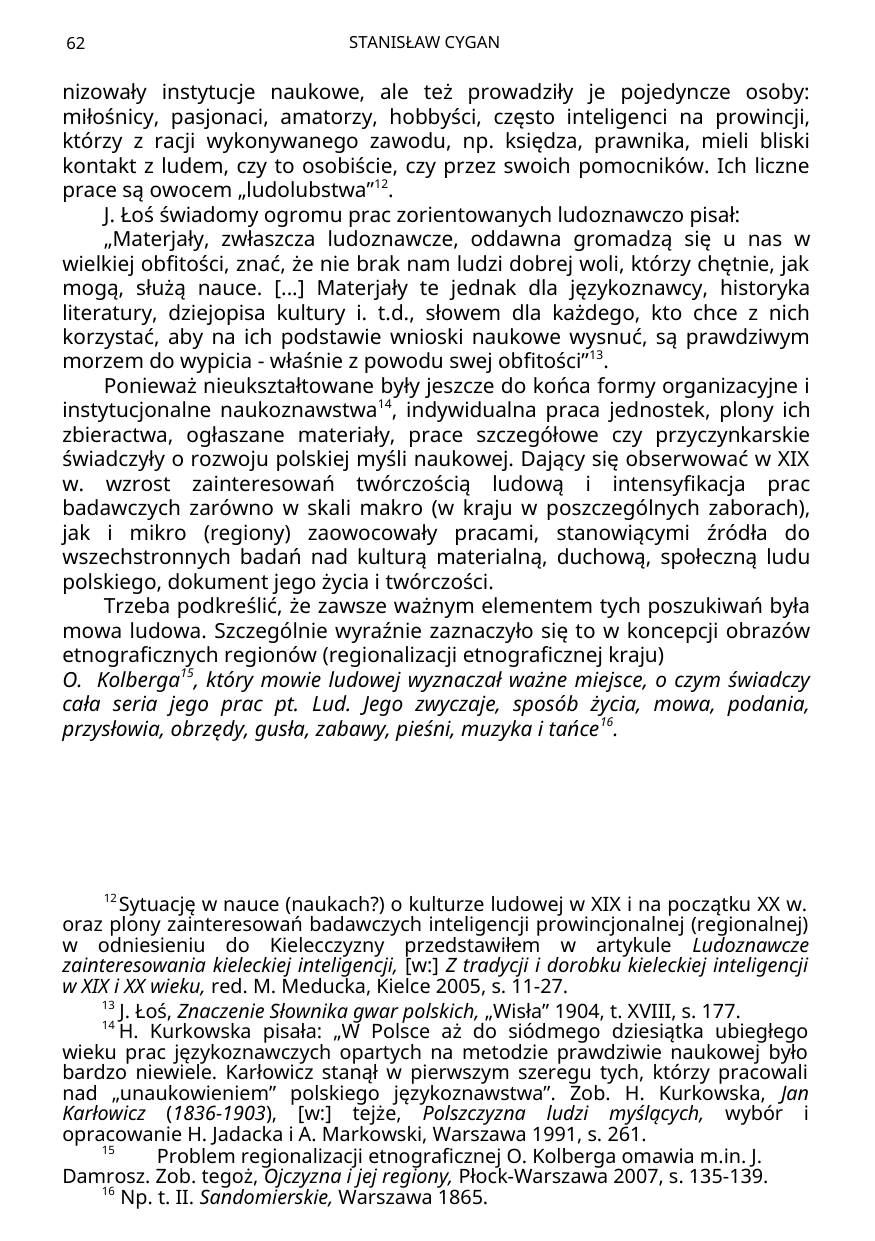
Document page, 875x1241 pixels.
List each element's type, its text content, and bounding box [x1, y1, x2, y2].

text 12 Sytuację w nauce (naukach?) o kulturze ludowej w XIX i na początku XX w. oraz plony zainteresowań badawczych inteligencji prowincjonalnej (regionalnej) w odniesieniu do Kielecczyzny przedstawiłem w artykule Ludoznawcze zainteresowania kieleckiej inteligencji, [w:] Z tradycji i dorobku kieleckiej inteligencji w XIX i XX wieku, red. M. Meducka, Kielce 2005, s. 11-27. [62, 895, 809, 997]
text nizowały instytucje naukowe, ale też prowadziły je pojedyncze osoby: miłośnicy, pasjonaci, amatorzy, hobbyści, często inteligenci na prowincji, którzy z racji wykonywanego zawodu, np. księdza, prawnika, mieli bliski kontakt z ludem, czy to osobiście, czy przez swoich pomocników. Ich liczne prace są owocem „ludolubstwa”12. [62, 80, 811, 202]
text 16 Np. t. II. Sandomierskie, Warszawa 1865. [102, 1188, 809, 1209]
text Ponieważ nieukształtowane były jeszcze do końca formy organizacyjne i instytucjonalne naukoznawstwa14, indywidualna praca jednostek, plony ich zbieractwa, ogłaszane materiały, prace szczegółowe czy przyczynkarskie świadczyły o rozwoju polskiej myśli naukowej. Dający się obserwować w XIX w. wzrost zainteresowań twórczością ludową i intensyfikacja prac badawczych zarówno w skali makro (w kraju w poszczególnych zaborach), jak i mikro (regiony) zaowocowały pracami, stanowiącymi źródła do wszechstronnych badań nad kulturą materialną, duchową, społeczną ludu polskiego, dokument jego życia i twórczości. [62, 374, 811, 594]
text Trzeba podkreślić, że zawsze ważnym elementem tych poszukiwań była mowa ludowa. Szczególnie wyraźnie zaznaczyło się to w koncepcji obrazów etnograficznych regionów (regionalizacji etnograficznej kraju) [62, 594, 811, 668]
text 15 Problem regionalizacji etnograficznej O. Kolberga omawia m.in. J. Damrosz. Zob. tegoż, Ojczyzna i jej regiony, Płock-Warszawa 2007, s. 135-139. [62, 1147, 809, 1188]
text O. Kolberga15, który mowie ludowej wyznaczał ważne miejsce, o czym świadczy cała seria jego prac pt. Lud. Jego zwyczaje, sposób życia, mowa, podania, przysłowia, obrzędy, gusła, zabawy, pieśni, muzyka i tańce16. [62, 668, 811, 741]
text STANISŁAW CYGAN [349, 35, 500, 52]
text „Materjały, zwłaszcza ludoznawcze, oddawna gromadzą się u nas w wielkiej obfitości, znać, że nie brak nam ludzi dobrej woli, którzy chętnie, jak mogą, służą nauce. [...] Materjały te jednak dla językoznawcy, historyka literatury, dziejopisa kultury i. t.d., słowem dla każdego, kto chce z nich korzystać, aby na ich podstawie wnioski naukowe wysnuć, są prawdziwym morzem do wypicia - właśnie z powodu swej obfitości”13. [62, 227, 811, 374]
text 13 J. Łoś, Znaczenie Słownika gwar polskich, „Wisła” 1904, t. XVIII, s. 177. [102, 1002, 809, 1022]
text J. Łoś świadomy ogromu prac zorientowanych ludoznawczo pisał: [62, 202, 811, 227]
text 62 [66, 36, 85, 53]
text 14 H. Kurkowska pisała: „W Polsce aż do siódmego dziesiątka ubiegłego wieku prac językoznawczych opartych na metodzie prawdziwie naukowej było bardzo niewiele. Karłowicz stanął w pierwszym szeregu tych, którzy pracowali nad „unaukowieniem” polskiego językoznawstwa”. Zob. H. Kurkowska, Jan Karłowicz (1836-1903), [w:] tejże, Polszczyzna ludzi myślących, wybór i opracowanie H. Jadacka i A. Markowski, Warszawa 1991, s. 261. [62, 1022, 809, 1145]
